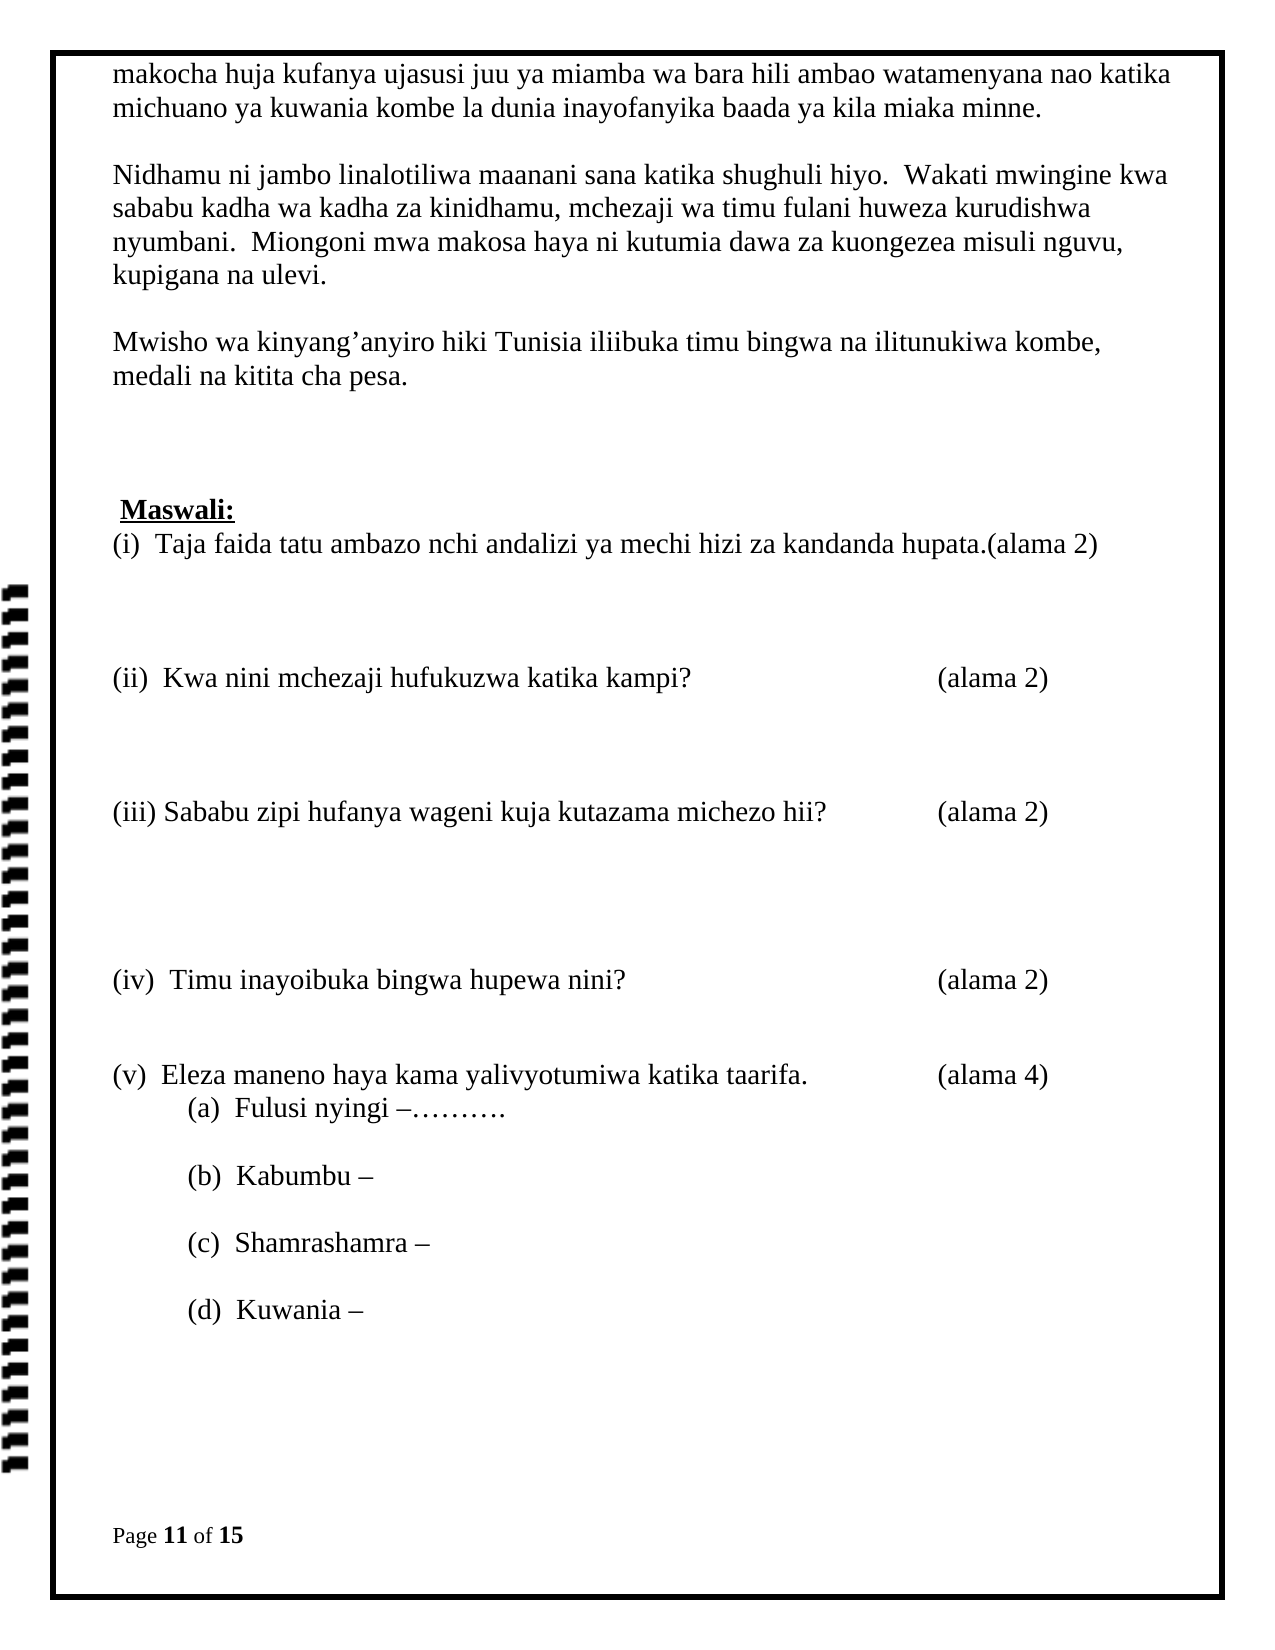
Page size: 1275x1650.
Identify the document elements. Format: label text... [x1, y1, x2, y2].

text (c) Shamrashamra – [112, 1225, 1181, 1258]
text Maswali: [112, 492, 1181, 526]
picture [0, 572, 41, 1486]
text (v) Eleza maneno haya kama yalivyotumiwa katika taarifa. (alama 4) [112, 1057, 1181, 1091]
text Nidhamu ni jambo linalotiliwa maanani sana katika shughuli hiyo. Wakati mwingine kwa sababu kadha wa kadha za kinidhamu, mchezaji wa timu fulani huweza kurudishwa nyumbani. Miongoni mwa makosa haya ni kutumia dawa za kuongezea misuli nguvu, kupigana na ulevi. [112, 157, 1181, 291]
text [112, 56, 1181, 123]
text (i) Taja faida tatu ambazo nchi andalizi ya mechi hizi za kandanda hupata.(alama 2) [112, 526, 1181, 559]
text (d) Kuwania – [112, 1292, 1181, 1325]
text Mwisho wa kinyang’anyiro hiki Tunisia iliibuka timu bingwa na ilitunukiwa kombe, medali na kitita cha pesa. [112, 324, 1181, 392]
text (iii) Sababu zipi hufanya wageni kuja kutazama michezo hii? (alama 2) [112, 794, 1181, 828]
text (iv) Timu inayoibuka bingwa hupewa nini? (alama 2) [112, 962, 1181, 995]
text (b) Kabumbu – [112, 1158, 1181, 1191]
text (ii) Kwa nini mchezaji hufukuzwa katika kampi? (alama 2) [112, 660, 1181, 693]
text (a) Fulusi nyingi –………. [112, 1091, 1181, 1124]
